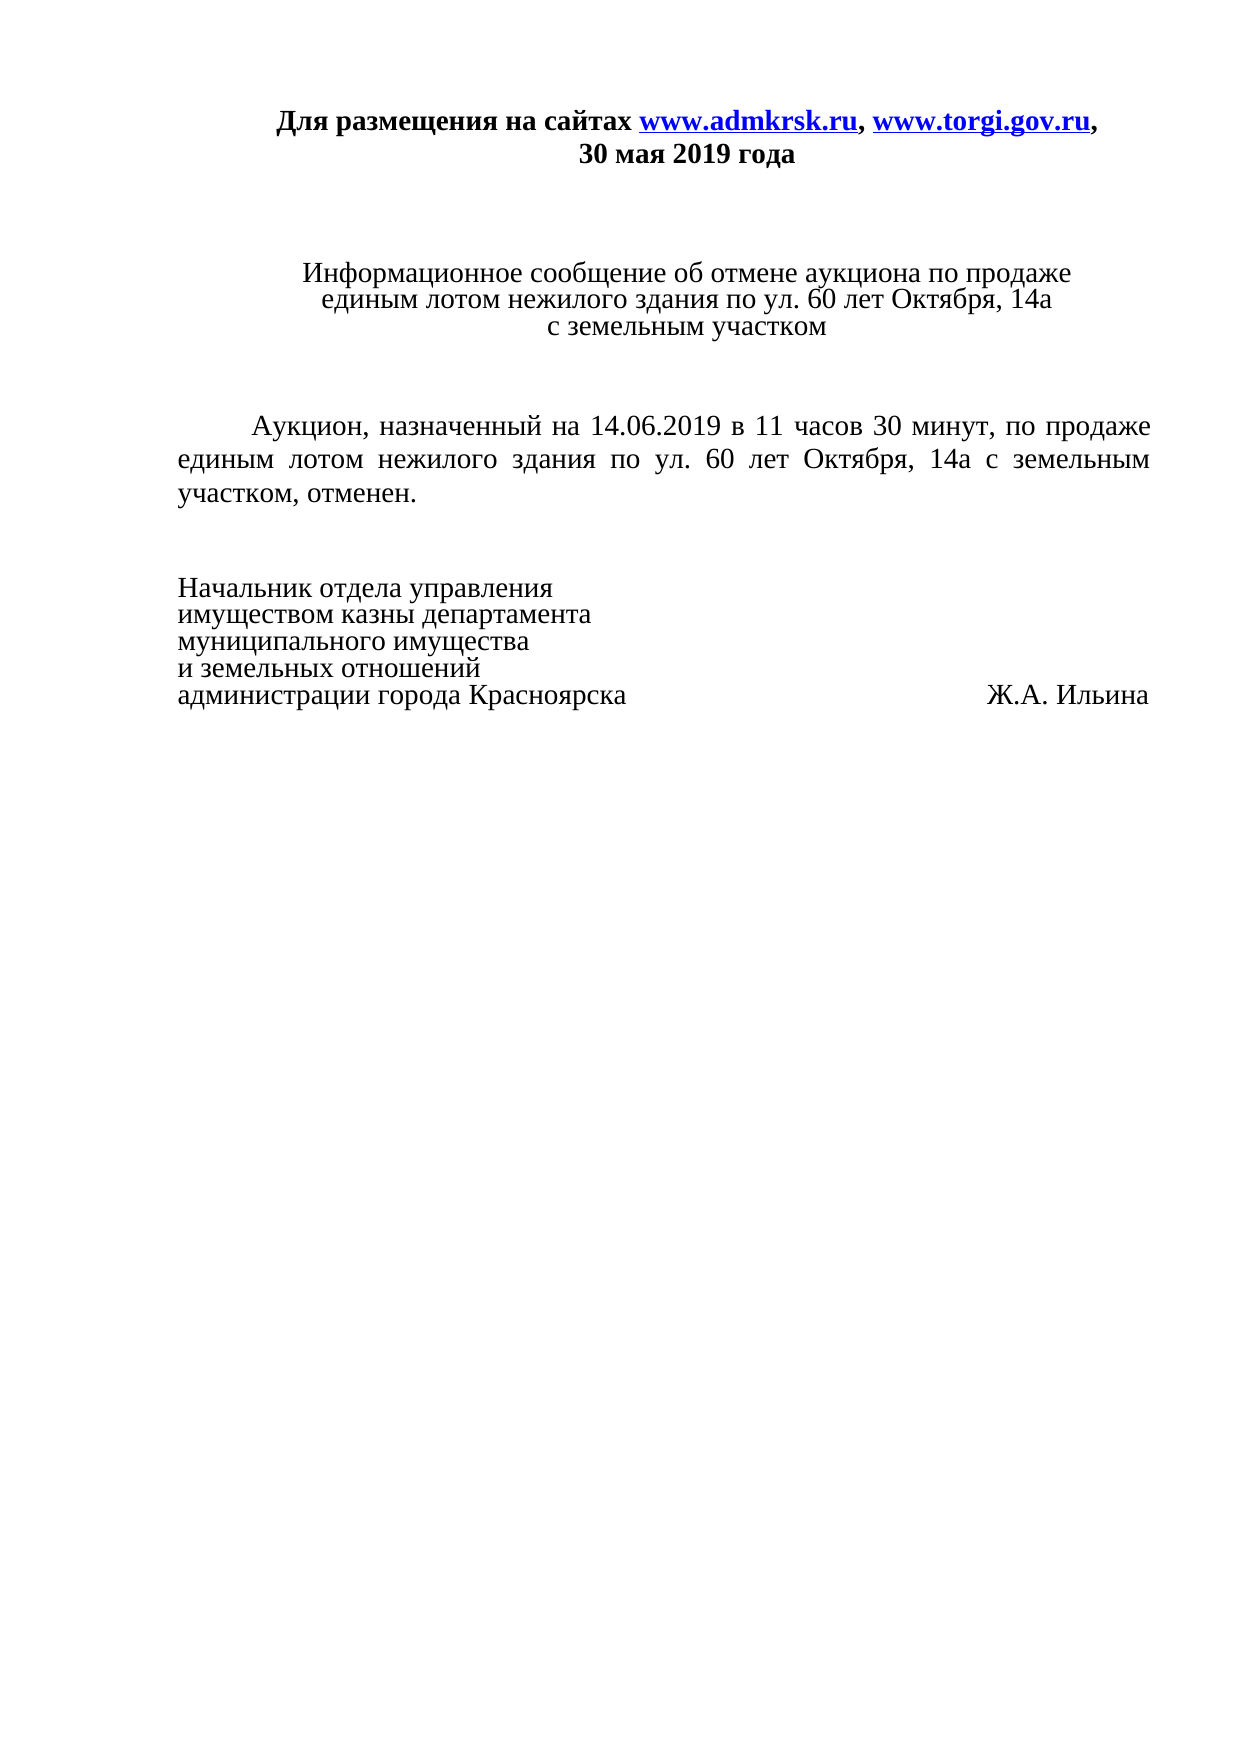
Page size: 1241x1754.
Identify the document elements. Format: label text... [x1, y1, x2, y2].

text Начальник отдела управления [177, 576, 1152, 603]
list 30 мая 2019 года [177, 136, 1152, 170]
text и земельных отношений [177, 656, 1152, 683]
text имуществом казны департамента [177, 603, 1152, 629]
text муниципального имущества [177, 629, 1152, 656]
subtitle с земельным участком [177, 314, 1152, 341]
list Для размещения на сайтах www.admkrsk.ru, www.torgi.gov.ru, [177, 103, 1152, 136]
text Аукцион, назначенный на 14.06.2019 в 11 часов 30 минут, по продаже единым лотом нежилого здания по ул. 60 лет Октября, 14а с земельным участком, отменен. [177, 408, 1152, 509]
subtitle Информационное сообщение об отмене аукциона по продаже [177, 261, 1152, 287]
text администрации города Красноярска Ж.А. Ильина [177, 683, 1152, 710]
subtitle единым лотом нежилого здания по ул. 60 лет Октября, 14а [177, 287, 1152, 314]
